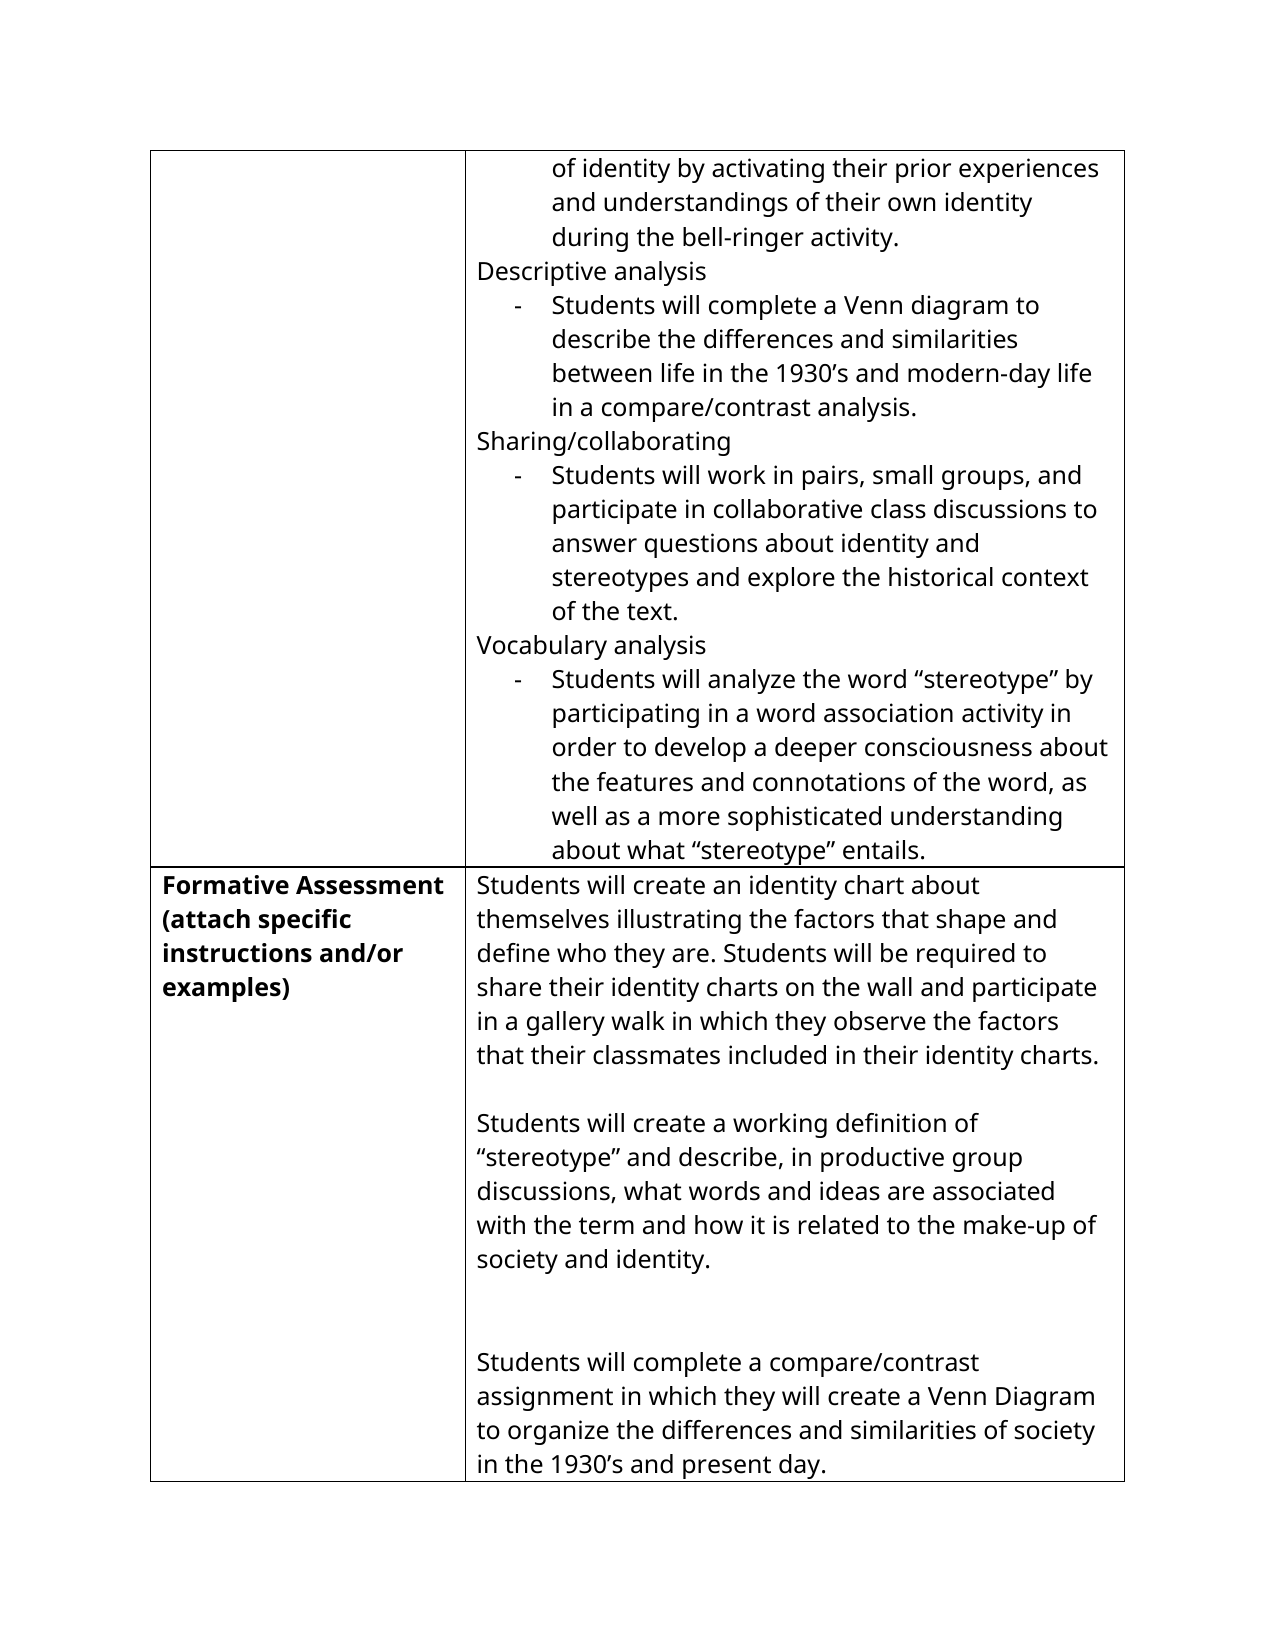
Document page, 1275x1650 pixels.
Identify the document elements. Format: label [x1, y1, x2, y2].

table_cell [151, 868, 465, 1481]
table_cell [466, 868, 1124, 1481]
table_cell [466, 151, 1124, 866]
table_cell [151, 151, 465, 866]
